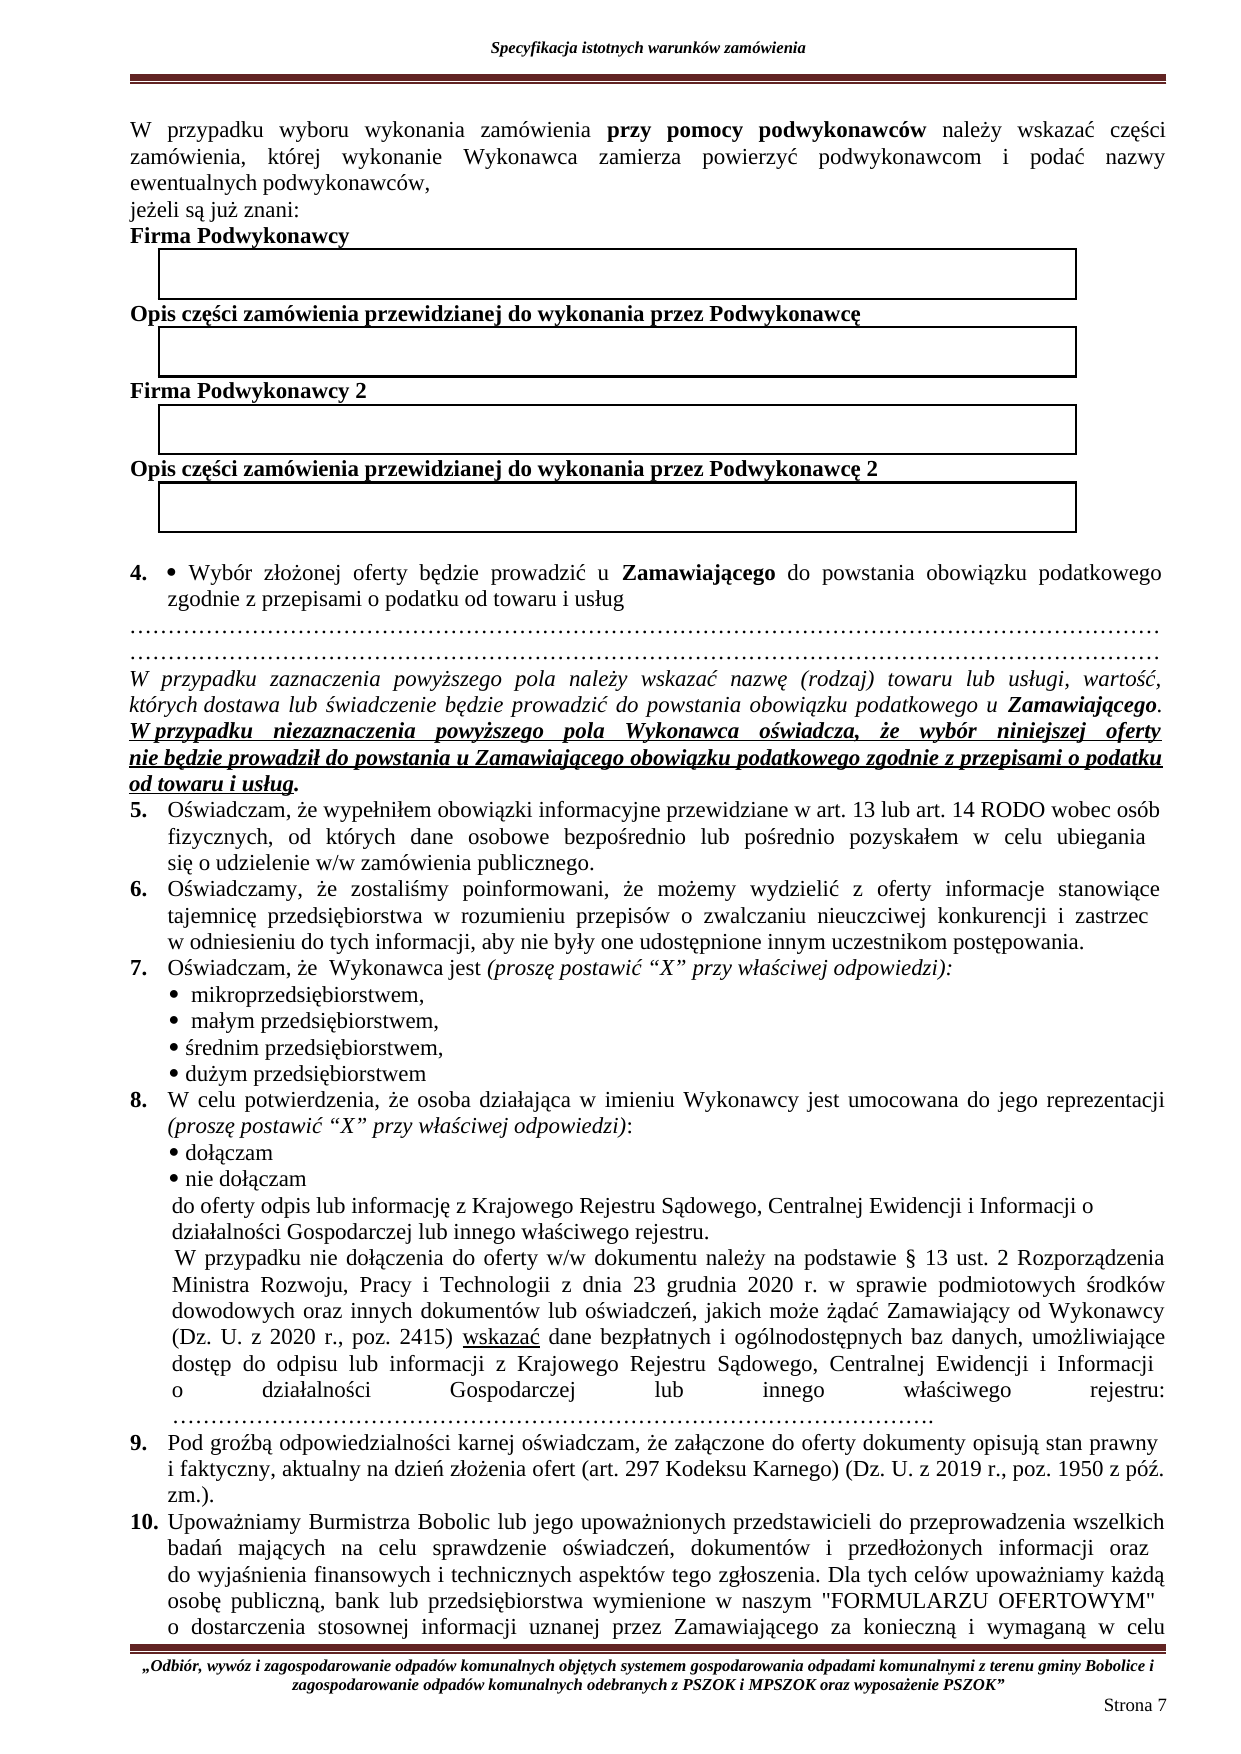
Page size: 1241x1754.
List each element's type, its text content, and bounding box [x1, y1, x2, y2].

text Opis części zamówienia przewidzianej do wykonania przez Podwykonawcę 2 [130, 455, 1166, 481]
list W celu potwierdzenia, że osoba działająca w imieniu Wykonawcy jest umocowana do jego reprezentacji (proszę postawić “X” przy właściwej odpowiedzi): [130, 1086, 1166, 1139]
text Firma Podwykonawcy [130, 222, 1166, 248]
text mikroprzedsiębiorstwem, [130, 981, 1166, 1007]
text Firma Podwykonawcy 2 [130, 377, 1166, 404]
table_header [160, 328, 1075, 375]
text jeżeli są już znani: [130, 196, 1166, 222]
table_header [160, 250, 1075, 298]
list Oświadczam, że wypełniłem obowiązki informacyjne przewidziane w art. 13 lub art. 14 RODO wobec osób fizycznych, od których dane osobowe bezpośrednio lub pośrednio pozyskałem w celu ubiegania się o udzielenie w/w zamówienia publicznego. [130, 796, 1162, 875]
text W przypadku wyboru wykonania zamówienia przy pomocy podwykonawców należy wskazać części zamówienia, której wykonanie Wykonawca zamierza powierzyć podwykonawcom i podać nazwy ewentualnych podwykonawców, [130, 117, 1166, 196]
list Wybór złożonej oferty będzie prowadzić u Zamawiającego do powstania obowiązku podatkowego zgodnie z przepisami o podatku od towaru i usług [130, 559, 1162, 612]
list Pod groźbą odpowiedzialności karnej oświadczam, że załączone do oferty dokumenty opisują stan prawny i faktyczny, aktualny na dzień złożenia ofert (art. 297 Kodeksu Karnego) (Dz. U. z 2019 r., poz. 1950 z póź. zm.). [130, 1429, 1166, 1508]
text dużym przedsiębiorstwem [130, 1060, 1166, 1086]
table_header [160, 406, 1075, 453]
list Oświadczamy, że zostaliśmy poinformowani, że możemy wydzielić z oferty informacje stanowiące tajemnicę przedsiębiorstwa w rozumieniu przepisów o zwalczaniu nieuczciwej konkurencji i zastrzec w odniesieniu do tych informacji, aby nie były one udostępnione innym uczestnikom postępowania. [130, 875, 1162, 954]
text ………………………………………………………………………………………………………………………………………………………………………………………………………………………………………………W przypadku zaznaczenia powyższego pola należy wskazać nazwę (rodzaj) towaru lub usługi, wartość, których dostawa lub świadczenie będzie prowadzić do powstania obowiązku podatkowego u Zamawiającego. W przypadku niezaznaczenia powyższego pola Wykonawca oświadcza, że wybór niniejszej oferty nie będzie prowadził do powstania u Zamawiającego obowiązku podatkowego zgodnie z przepisami o podatku od towaru i usług. [129, 612, 1162, 740]
text W przypadku nie dołączenia do oferty w/w dokumentu należy na podstawie § 13 ust. 2 Rozporządzenia Ministra Rozwoju, Pracy i Technologii z dnia 23 grudnia 2020 r. w sprawie podmiotowych środków dowodowych oraz innych dokumentów lub oświadczeń, jakich może żądać Zamawiający od Wykonawcy (Dz. U. z 2020 r., poz. 2415) wskazać dane bezpłatnych i ogólnodostępnych baz danych, umożliwiające dostęp do odpisu lub informacji z Krajowego Rejestru Sądowego, Centralnej Ewidencji i Informacji o działalności Gospodarczej lub innego właściwego rejestru: ………………………………………………………………………………………. [172, 1244, 1166, 1429]
text małym przedsiębiorstwem, [130, 1007, 1166, 1033]
text Opis części zamówienia przewidzianej do wykonania przez Podwykonawcę [130, 300, 1166, 326]
text nie dołączam [130, 1165, 1166, 1192]
table_header [160, 484, 1075, 531]
text średnim przedsiębiorstwem, [130, 1033, 1166, 1060]
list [130, 1508, 1166, 1640]
text dołączam [130, 1139, 1166, 1165]
list Oświadczam, że Wykonawca jest (proszę postawić “X” przy właściwej odpowiedzi): [130, 954, 1166, 981]
text do oferty odpis lub informację z Krajowego Rejestru Sądowego, Centralnej Ewidencji i Informacji o działalności Gospodarczej lub innego właściwego rejestru. [172, 1192, 1166, 1244]
